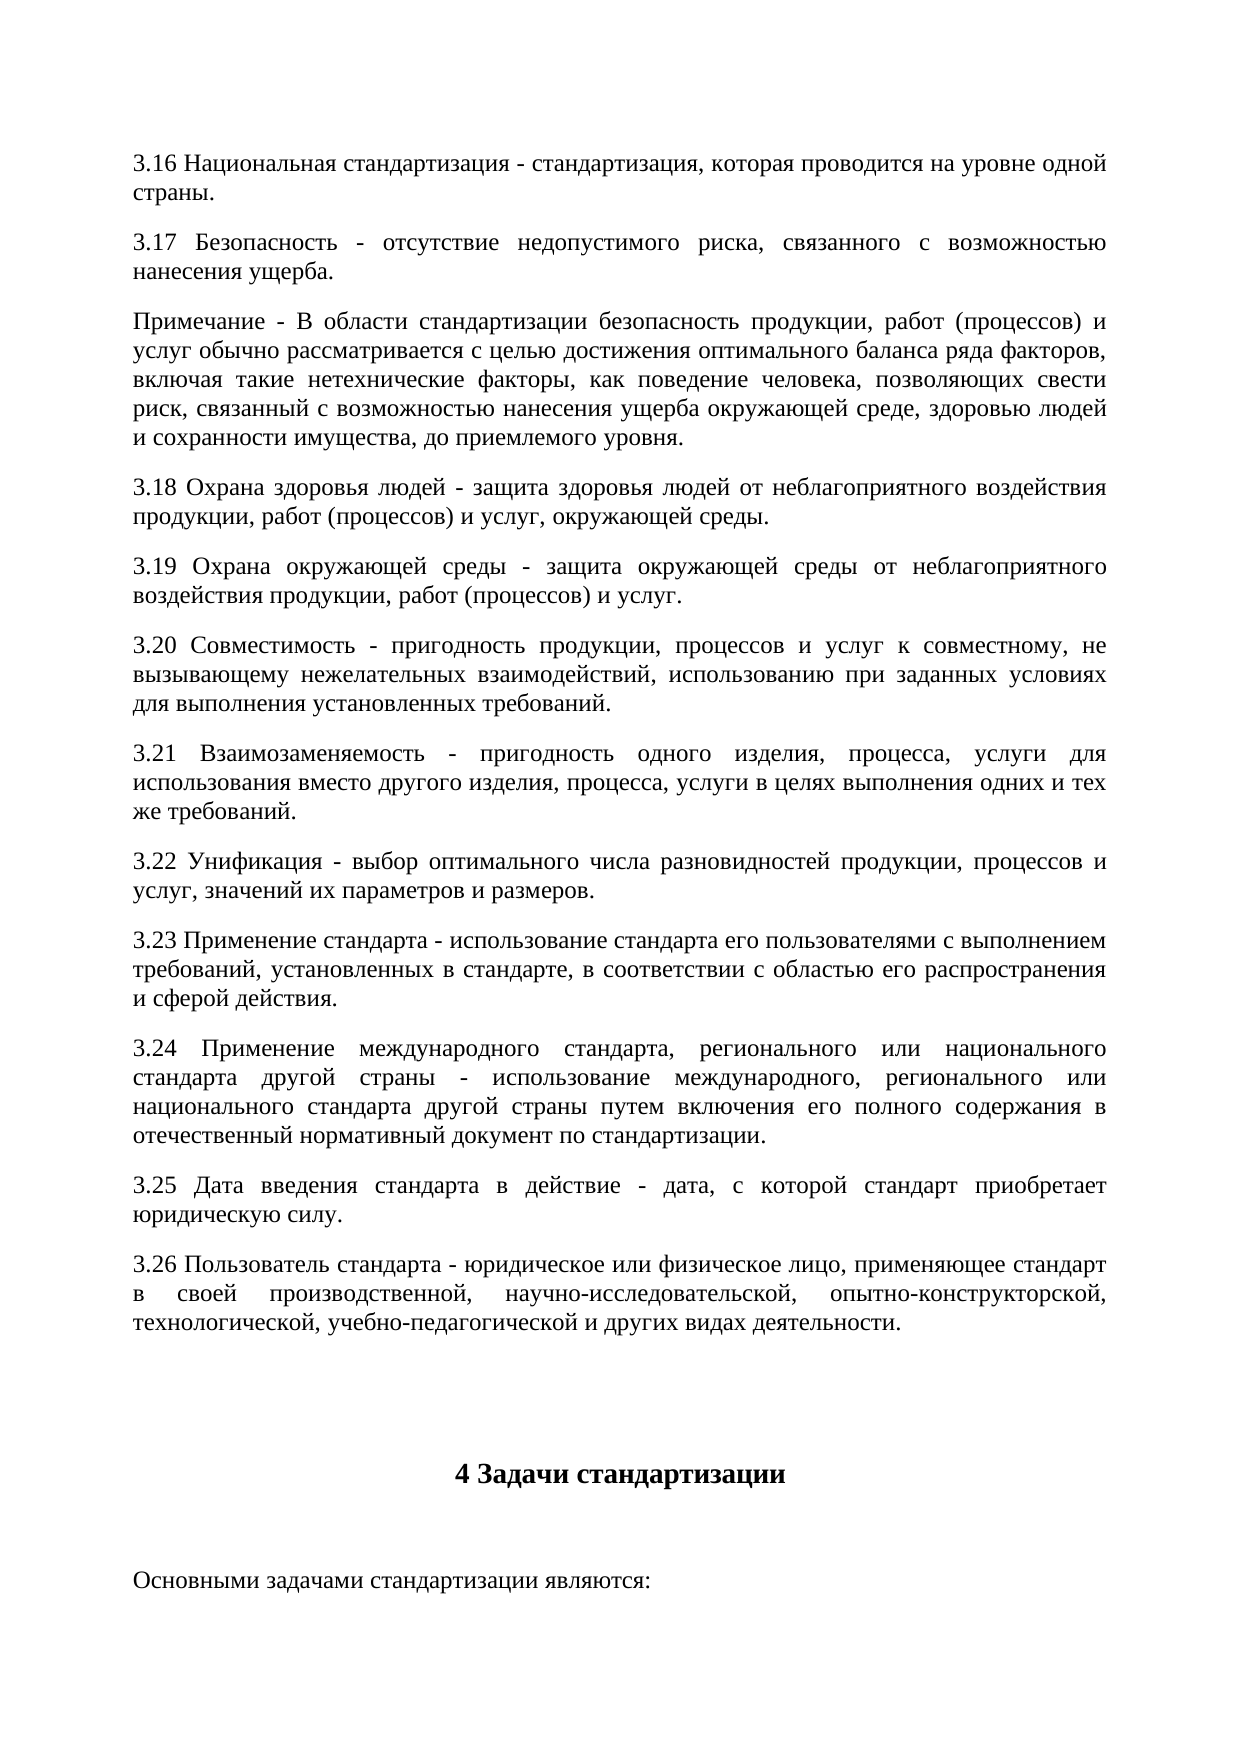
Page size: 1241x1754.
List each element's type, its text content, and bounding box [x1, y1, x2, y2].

text 3.25 Дата введения стандарта в действие - дата, с которой стандарт приобретает юридическую силу. [133, 1170, 1108, 1228]
text 3.26 Пользователь стандарта - юридическое или физическое лицо, применяющее стандарт в своей производственной, научно-исследовательской, опытно-конструкторской, технологической, учебно-педагогической и других видах деятельности. [133, 1249, 1108, 1336]
text 4 Задачи стандартизации [133, 1456, 1108, 1490]
text 3.18 Охрана здоровья людей - защита здоровья людей от неблагоприятного воздействия продукции, работ (процессов) и услуг, окружающей среды. [133, 472, 1108, 530]
text 3.16 Национальная стандартизация - стандартизация, которая проводится на уровне одной страны. [133, 148, 1108, 206]
text 3.19 Охрана окружающей среды - защита окружающей среды от неблагоприятного воздействия продукции, работ (процессов) и услуг. [133, 551, 1108, 609]
text Основными задачами стандартизации являются: [133, 1565, 1108, 1594]
text 3.23 Применение стандарта - использование стандарта его пользователями с выполнением требований, установленных в стандарте, в соответствии с областью его распространения и сферой действия. [133, 924, 1108, 1012]
text Примечание - В области стандартизации безопасность продукции, работ (процессов) и услуг обычно рассматривается с целью достижения оптимального баланса ряда факторов, включая такие нетехнические факторы, как поведение человека, позволяющих свести риск, связанный с возможностью нанесения ущерба окружающей среде, здоровью людей и сохранности имущества, до приемлемого уровня. [133, 306, 1108, 451]
text 3.24 Применение международного стандарта, регионального или национального стандарта другой страны - использование международного, регионального или национального стандарта другой страны путем включения его полного содержания в отечественный нормативный документ по стандартизации. [133, 1033, 1108, 1149]
text 3.22 Унификация - выбор оптимального числа разновидностей продукции, процессов и услуг, значений их параметров и размеров. [133, 846, 1108, 904]
text 3.17 Безопасность - отсутствие недопустимого риска, связанного с возможностью нанесения ущерба. [133, 227, 1108, 285]
text 3.20 Совместимость - пригодность продукции, процессов и услуг к совместному, не вызывающему нежелательных взаимодействий, использованию при заданных условиях для выполнения установленных требований. [133, 629, 1108, 717]
text 3.21 Взаимозаменяемость - пригодность одного изделия, процесса, услуги для использования вместо другого изделия, процесса, услуги в целях выполнения одних и тех же требований. [133, 738, 1108, 825]
